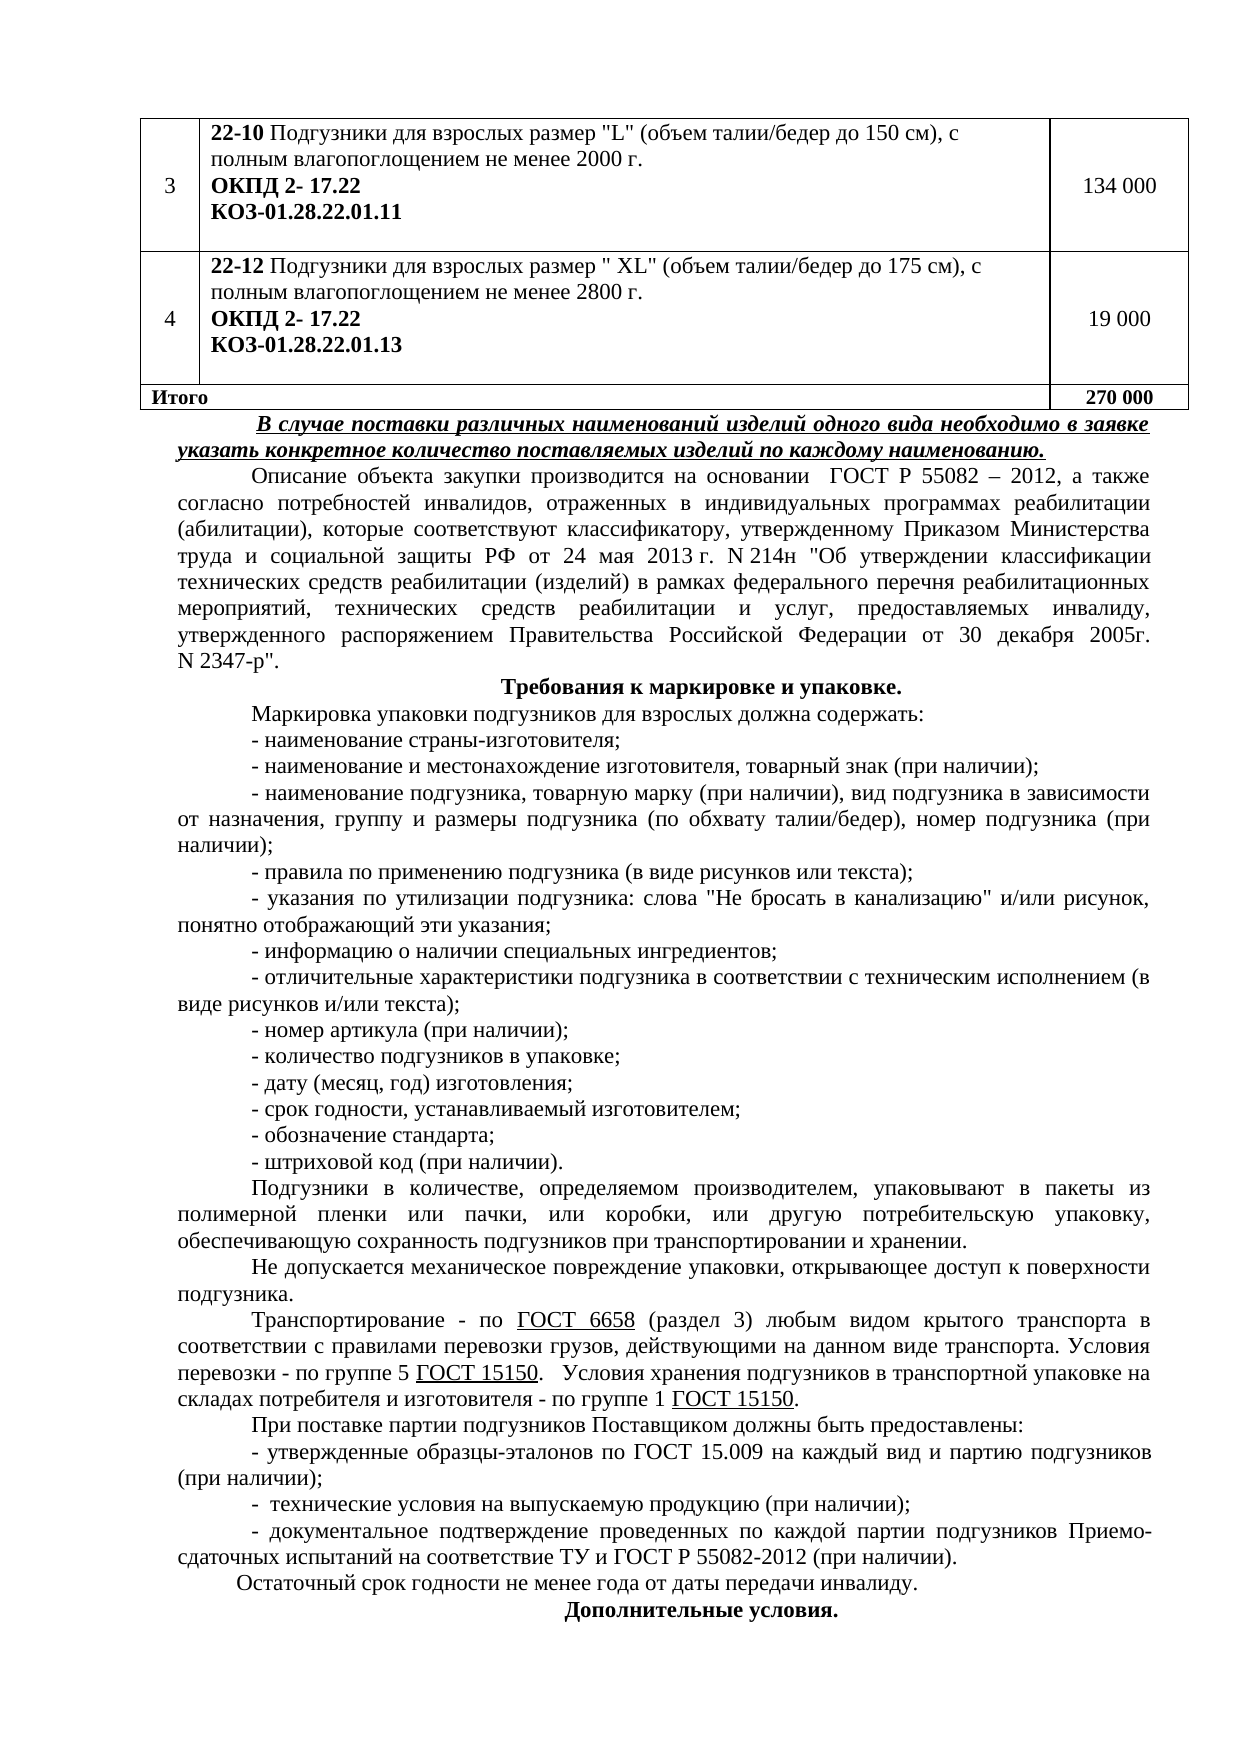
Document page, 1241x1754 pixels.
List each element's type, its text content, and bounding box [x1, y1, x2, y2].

text - наименование и местонахождение изготовителя, товарный знак (при наличии); [177, 752, 1152, 779]
text - указания по утилизации подгузника: слова "Не бросать в канализацию" и/или рисунок, понятно отображающий эти указания; [177, 884, 1152, 937]
text - номер артикула (при наличии); [177, 1016, 1152, 1042]
text Дополнительные условия. [177, 1596, 1152, 1622]
text - технические условия на выпускаемую продукцию (при наличии); [177, 1490, 1153, 1517]
text В случае поставки различных наименований изделий одного вида необходимо в заявке указать конкретное количество поставляемых изделий по каждому наименованию. [177, 410, 1152, 463]
table_cell 3 [141, 119, 199, 251]
text - правила по применению подгузника (в виде рисунков или текста); [177, 858, 1152, 884]
table_cell 134 000 [1051, 119, 1188, 251]
table_cell 4 [141, 252, 199, 384]
text - обозначение стандарта; [177, 1121, 1152, 1148]
text - количество подгузников в упаковке; [177, 1042, 1152, 1069]
text - документальное подтверждение проведенных по каждой партии подгузников Приемо-сдаточных испытаний на соответствие ТУ и ГОСТ Р 55082-2012 (при наличии). [177, 1517, 1153, 1569]
text При поставке партии подгузников Поставщиком должны быть предоставлены: [177, 1411, 1152, 1438]
table_cell 22-10 Подгузники для взрослых размер "L" (объем талии/бедер до 150 см), с полным влагопоглощением не менее 2000 г. ОКПД 2- 17.22 КОЗ-01.28.22.01.11 [200, 119, 1049, 251]
text Подгузники в количестве, определяемом производителем, упаковывают в пакеты из полимерной пленки или пачки, или коробки, или другую потребительскую упаковку, обеспечивающую сохранность подгузников при транспортировании и хранении. [177, 1174, 1152, 1253]
text Остаточный срок годности не менее года от даты передачи инвалиду. [177, 1569, 1152, 1596]
text Описание объекта закупки производится на основании ГОСТ Р 55082 – 2012, а также согласно потребностей инвалидов, отраженных в индивидуальных программах реабилитации (абилитации), которые соответствуют классификатору, утвержденному Приказом Министерства труда и социальной защиты РФ от 24 мая 2013 г. N 214н "Об утверждении классификации технических средств реабилитации (изделий) в рамках федерального перечня реабилитационных мероприятий, технических средств реабилитации и услуг, предоставляемых инвалиду, утвержденного распоряжением Правительства Российской Федерации от 30 декабря 2005г. N 2347-р". [177, 463, 1152, 673]
text - дату (месяц, год) изготовления; [177, 1069, 1152, 1095]
text - отличительные характеристики подгузника в соответствии с техническим исполнением (в виде рисунков и/или текста); [177, 963, 1152, 1016]
text - информацию о наличии специальных ингредиентов; [177, 937, 1152, 963]
text Маркировка упаковки подгузников для взрослых должна содержать: [177, 700, 1152, 726]
table_cell 19 000 [1051, 252, 1188, 384]
table_cell 22-12 Подгузники для взрослых размер " ХL" (объем талии/бедер до 175 см), с полным влагопоглощением не менее 2800 г. ОКПД 2- 17.22 КОЗ-01.28.22.01.13 [200, 252, 1049, 384]
text - срок годности, устанавливаемый изготовителем; [177, 1095, 1152, 1121]
text - наименование подгузника, товарную марку (при наличии), вид подгузника в зависимости от назначения, группу и размеры подгузника (по обхвату талии/бедер), номер подгузника (при наличии); [177, 779, 1152, 858]
text Требования к маркировке и упаковке. [177, 673, 1152, 700]
table_cell Итого [141, 385, 1049, 409]
text - утвержденные образцы-эталонов по ГОСТ 15.009 на каждый вид и партию подгузников (при наличии); [177, 1438, 1153, 1490]
text - штриховой код (при наличии). [177, 1148, 1152, 1174]
text Транспортирование - по ГОСТ 6658 (раздел 3) любым видом крытого транспорта в соответствии с правилами перевозки грузов, действующими на данном виде транспорта. Условия перевозки - по группе 5 ГОСТ 15150. Условия хранения подгузников в транспортной упаковке на складах потребителя и изготовителя - по группе 1 ГОСТ 15150. [177, 1306, 1152, 1411]
text Не допускается механическое повреждение упаковки, открывающее доступ к поверхности подгузника. [177, 1253, 1152, 1306]
table_cell 270 000 [1051, 385, 1188, 409]
text - наименование страны-изготовителя; [177, 726, 1152, 752]
